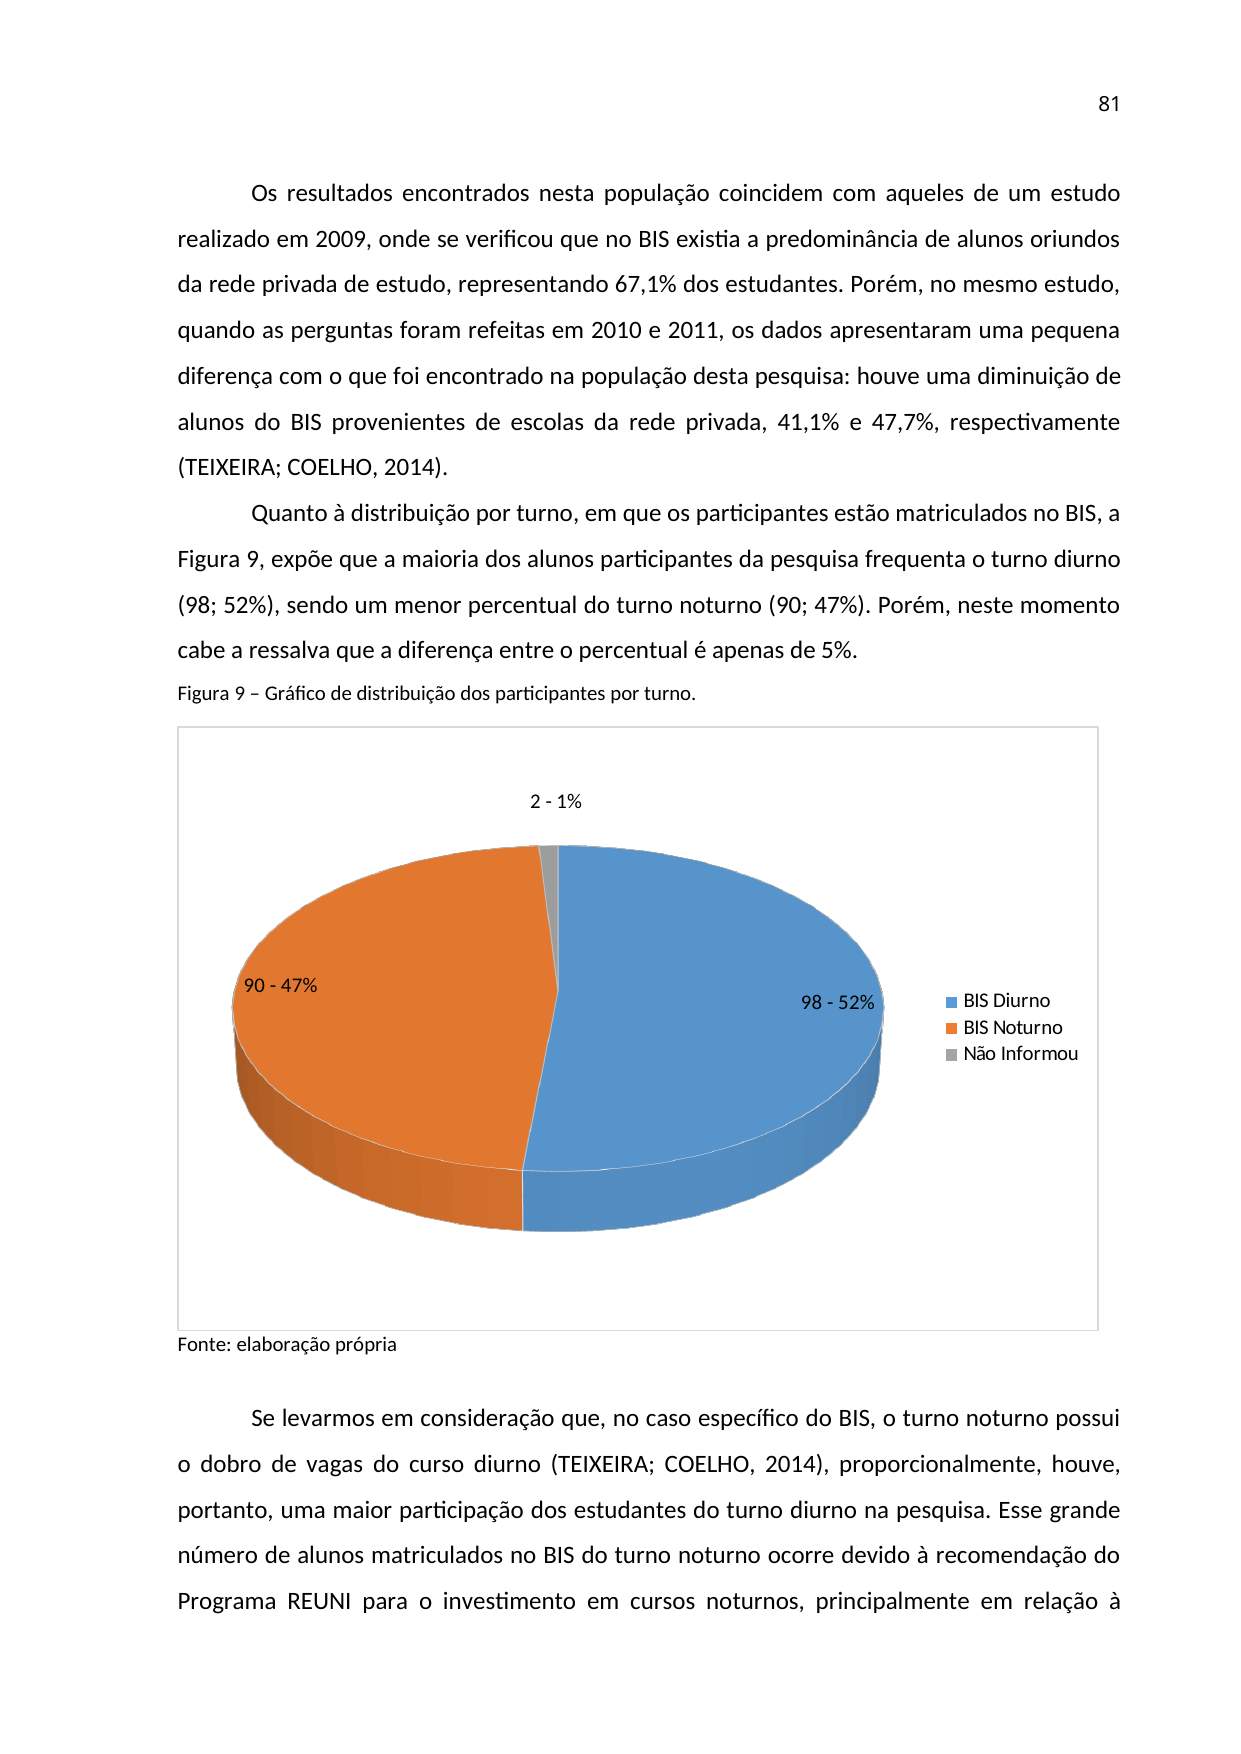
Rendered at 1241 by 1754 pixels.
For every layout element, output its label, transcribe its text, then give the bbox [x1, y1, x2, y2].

text Fonte: elaboração própria [177, 1331, 1122, 1357]
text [177, 1402, 1122, 1616]
text Quanto à distribuição por turno, em que os participantes estão matriculados no BIS, a Figura 9, expõe que a maioria dos alunos participantes da pesquisa frequenta o turno diurno (98; 52%), sendo um menor percentual do turno noturno (90; 47%). Porém, neste momento cabe a ressalva que a diferença entre o percentual é apenas de 5%. [177, 497, 1122, 665]
text Figura 9 – Gráfico de distribuição dos participantes por turno. [177, 680, 1122, 706]
text Os resultados encontrados nesta população coincidem com aqueles de um estudo realizado em 2009, onde se verificou que no BIS existia a predominância de alunos oriundos da rede privada de estudo, representando 67,1% dos estudantes. Porém, no mesmo estudo, quando as perguntas foram refeitas em 2010 e 2011, os dados apresentaram uma pequena diferença com o que foi encontrado na população desta pesquisa: houve uma diminuição de alunos do BIS provenientes de escolas da rede privada, 41,1% e 47,7%, respectivamente (TEIXEIRA; COELHO, 2014). [177, 177, 1122, 482]
